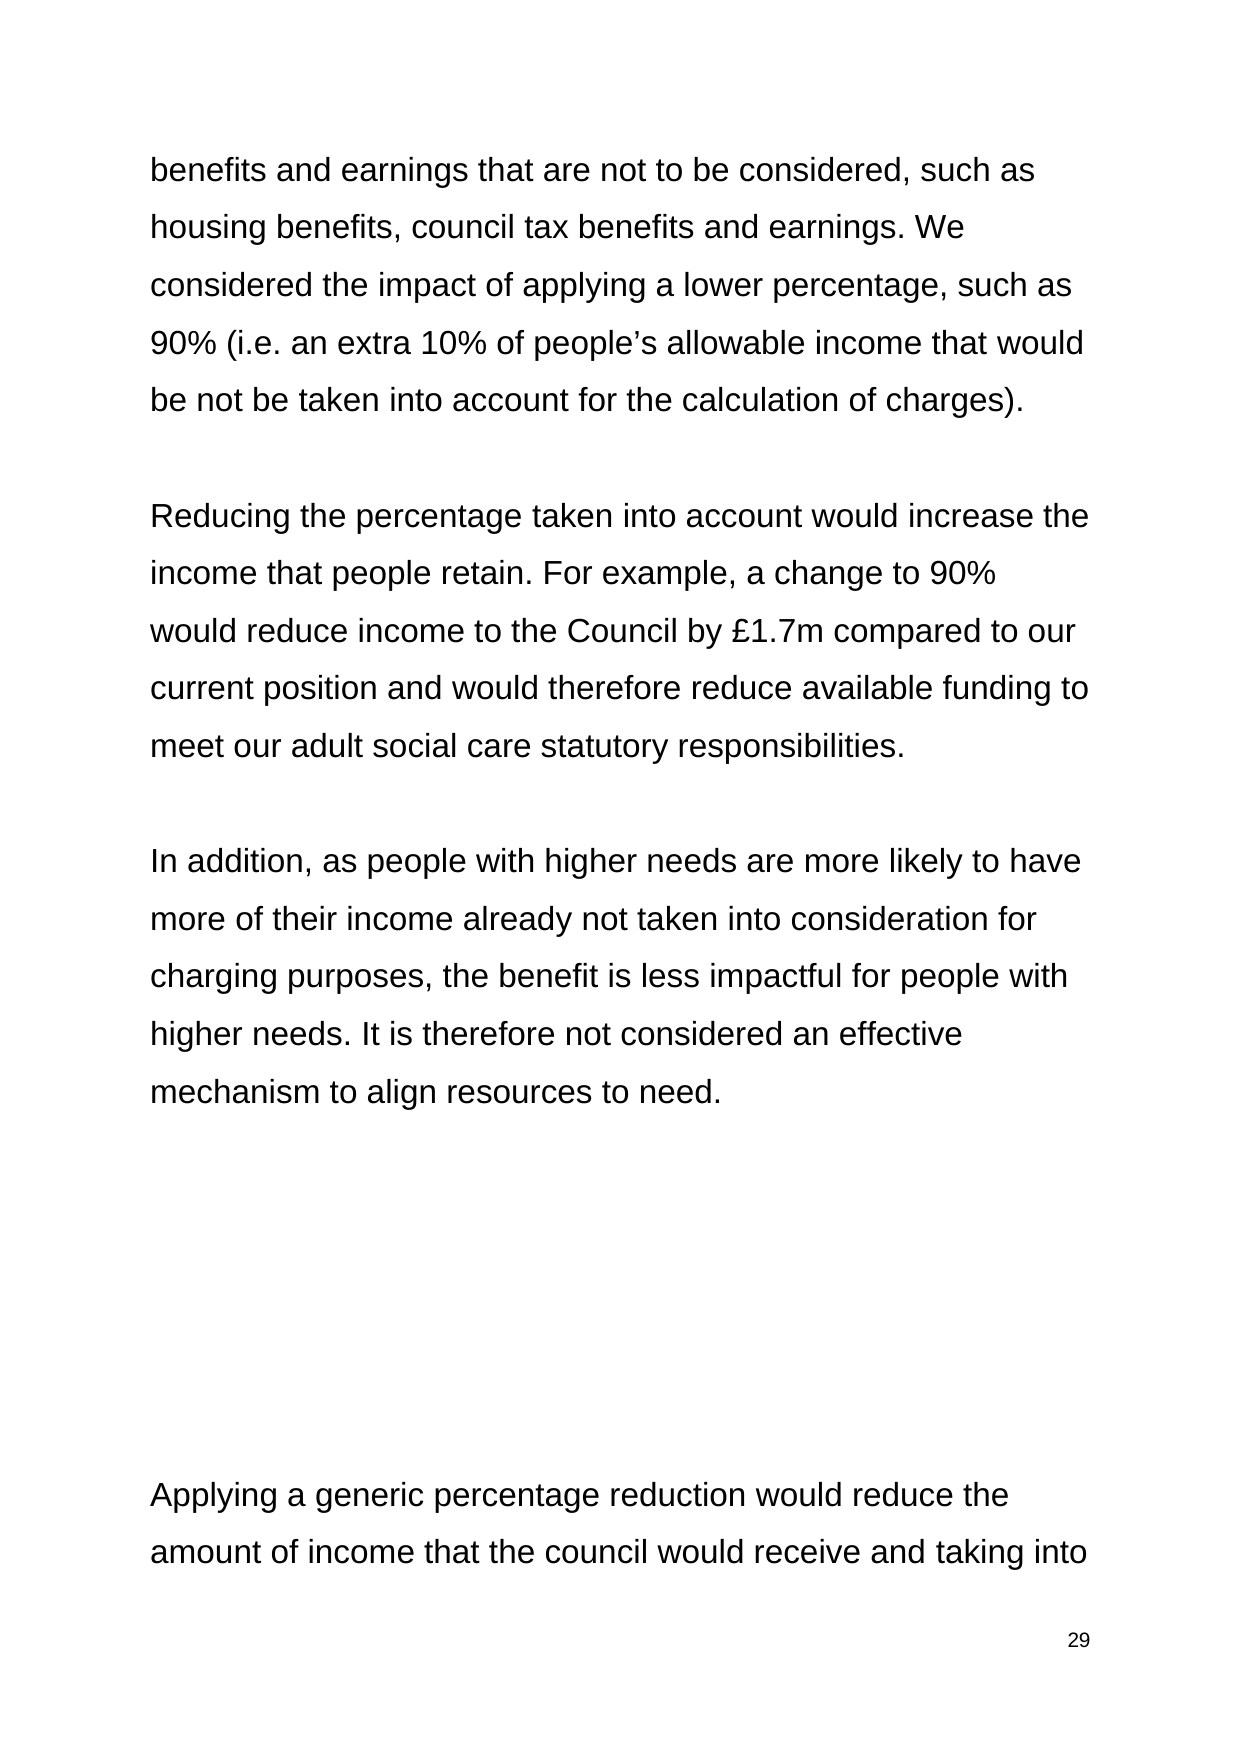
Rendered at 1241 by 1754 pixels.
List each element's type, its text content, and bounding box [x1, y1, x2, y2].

text Reducing the percentage taken into account would increase the income that people retain. For example, a change to 90% would reduce income to the Council by £1.7m compared to our current position and would therefore reduce available funding to meet our adult social care statutory responsibilities. [150, 496, 1090, 764]
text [150, 1475, 1090, 1571]
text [150, 150, 1090, 419]
text In addition, as people with higher needs are more likely to have more of their income already not taken into consideration for charging purposes, the benefit is less impactful for people with higher needs. It is therefore not considered an effective mechanism to align resources to need. [150, 841, 1090, 1110]
